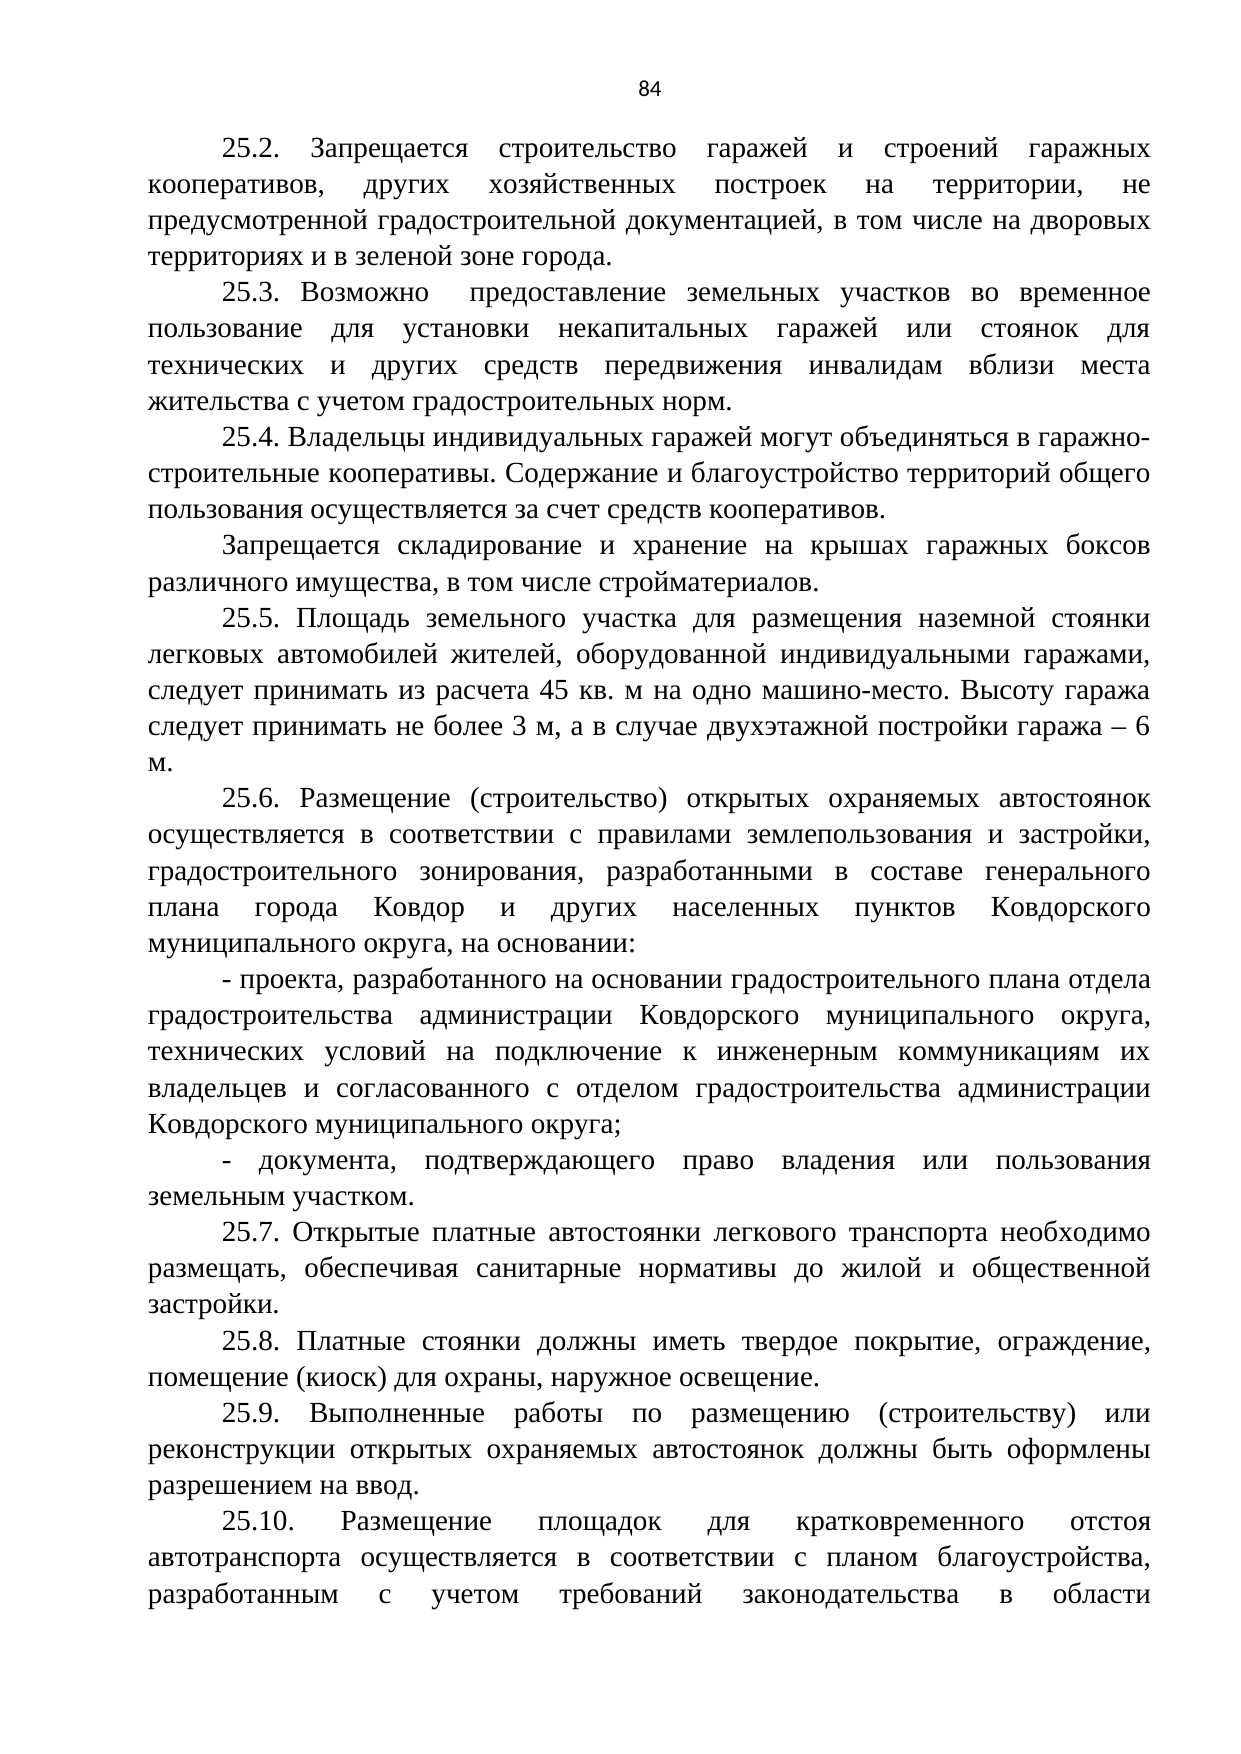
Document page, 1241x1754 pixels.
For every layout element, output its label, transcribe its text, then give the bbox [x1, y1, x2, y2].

text - проекта, разработанного на основании градостроительного плана отдела градостроительства администрации Ковдорского муниципального округа, технических условий на подключение к инженерным коммуникациям их владельцев и согласованного с отделом градостроительства администрации Ковдорского муниципального округа; [148, 961, 1152, 1139]
text 25.2. Запрещается строительство гаражей и строений гаражных кооперативов, других хозяйственных построек на территории, не предусмотренной градостроительной документацией, в том числе на дворовых территориях и в зеленой зоне города. [148, 130, 1152, 272]
text 25.9. Выполненные работы по размещению (строительству) или реконструкции открытых охраняемых автостоянок должны быть оформлены разрешением на ввод. [148, 1395, 1152, 1501]
text 25.4. Владельцы индивидуальных гаражей могут объединяться в гаражно-строительные кооперативы. Содержание и благоустройство территорий общего пользования осуществляется за счет средств кооперативов. [148, 419, 1152, 525]
text 25.7. Открытые платные автостоянки легкового транспорта необходимо размещать, обеспечивая санитарные нормативы до жилой и общественной застройки. [148, 1214, 1152, 1320]
text 25.8. Платные стоянки должны иметь твердое покрытие, ограждение, помещение (киоск) для охраны, наружное освещение. [148, 1323, 1152, 1392]
text 25.5. Площадь земельного участка для размещения наземной стоянки легковых автомобилей жителей, оборудованной индивидуальными гаражами, следует принимать из расчета 45 кв. м на одно машино-место. Высоту гаража следует принимать не более 3 м, а в случае двухэтажной постройки гаража – 6 м. [148, 600, 1152, 778]
text - документа, подтверждающего право владения или пользования земельным участком. [148, 1142, 1152, 1212]
text Запрещается складирование и хранение на крышах гаражных боксов различного имущества, в том числе стройматериалов. [148, 527, 1152, 597]
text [148, 1503, 1152, 1609]
text 25.3. Возможно предоставление земельных участков во временное пользование для установки некапитальных гаражей или стоянок для технических и других средств передвижения инвалидам вблизи места жительства с учетом градостроительных норм. [148, 274, 1152, 416]
text 25.6. Размещение (строительство) открытых охраняемых автостоянок осуществляется в соответствии с правилами землепользования и застройки, градостроительного зонирования, разработанными в составе генерального плана города Ковдор и других населенных пунктов Ковдорского муниципального округа, на основании: [148, 781, 1152, 959]
